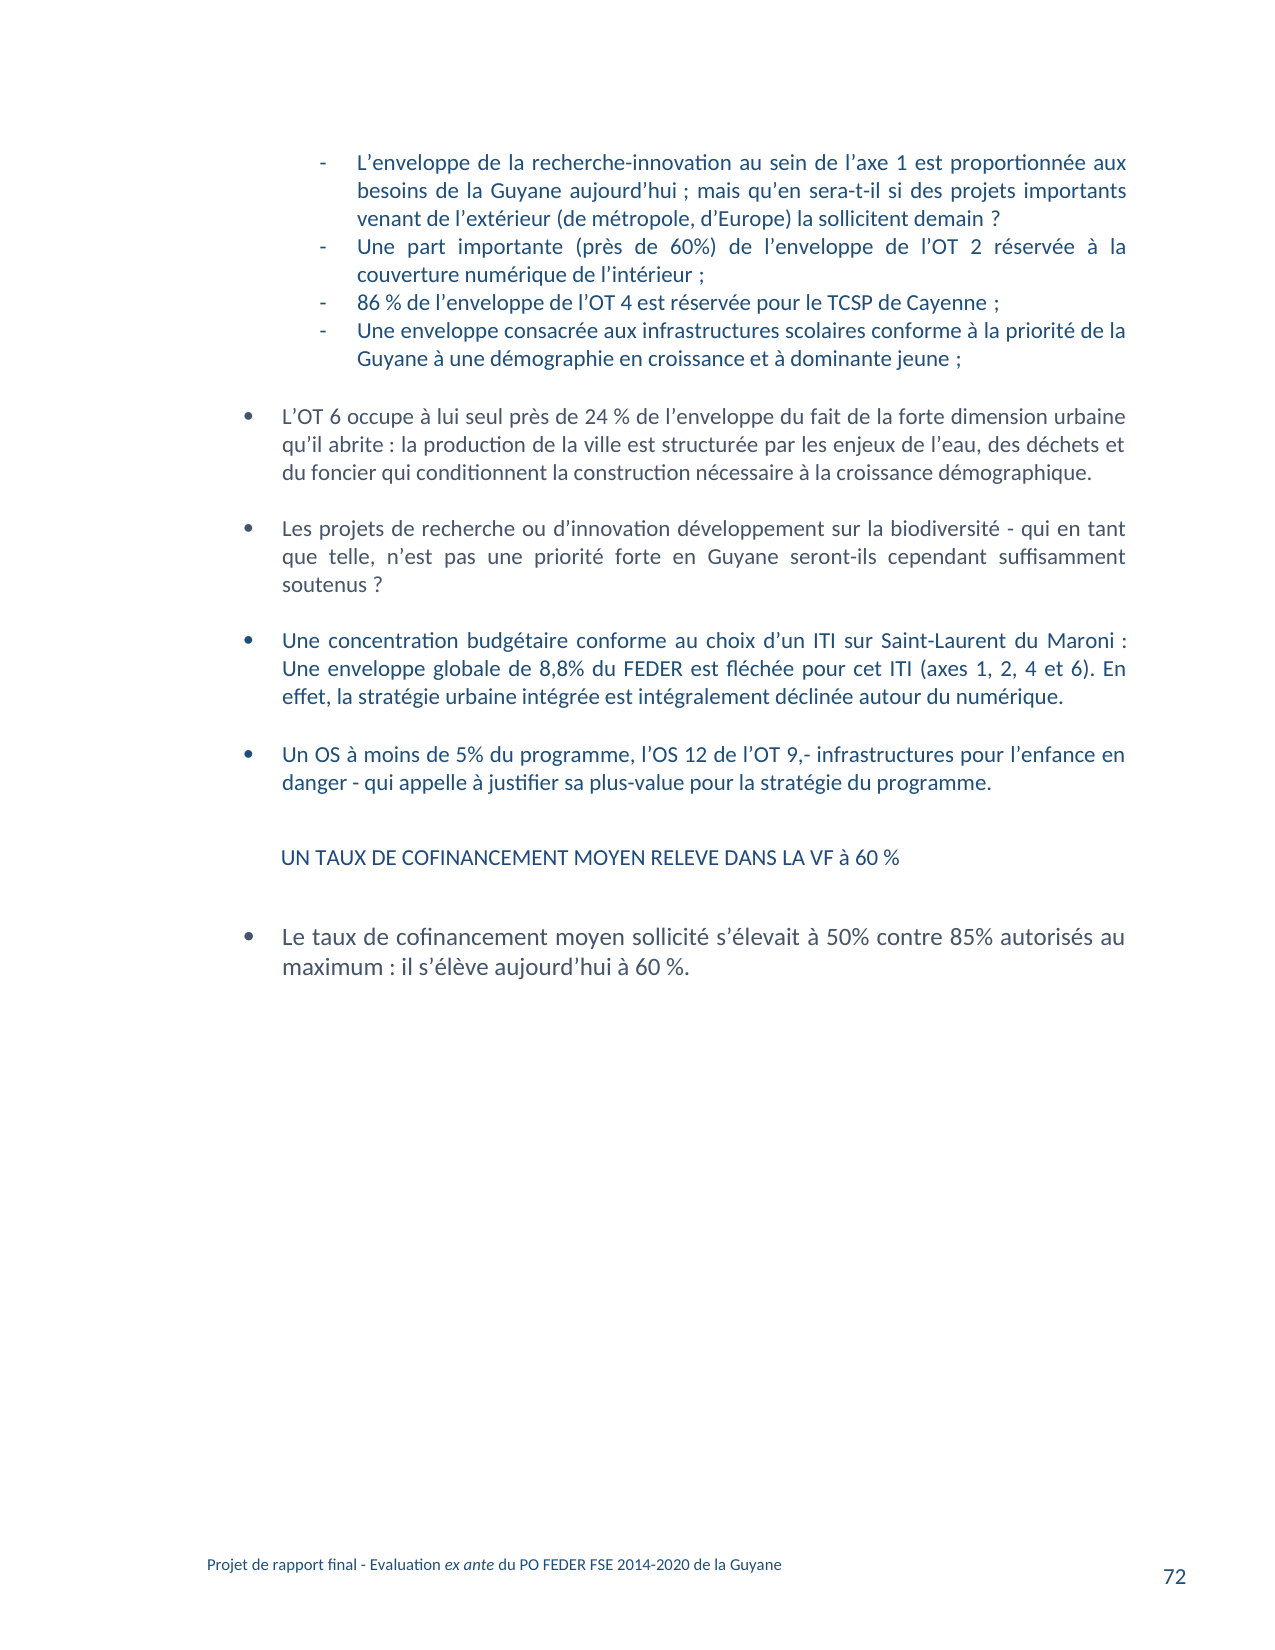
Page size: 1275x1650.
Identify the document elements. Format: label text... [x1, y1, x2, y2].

list L’OT 6 occupe à lui seul près de 24 % de l’enveloppe du fait de la forte dimension urbaine qu’il abrite : la production de la ville est structurée par les enjeux de l’eau, des déchets et du foncier qui conditionnent la construction nécessaire à la croissance démographique. [244, 402, 1127, 486]
text UN TAUX DE COFINANCEMENT MOYEN RELEVE DANS LA VF à 60 % [281, 843, 1127, 871]
list L’enveloppe de la recherche-innovation au sein de l’axe 1 est proportionnée aux besoins de la Guyane aujourd’hui ; mais qu’en sera-t-il si des projets importants venant de l’extérieur (de métropole, d’Europe) la sollicitent demain ? [319, 148, 1127, 232]
list Les projets de recherche ou d’innovation développement sur la biodiversité - qui en tant que telle, n’est pas une priorité forte en Guyane seront-ils cependant suffisamment soutenus ? [244, 514, 1127, 598]
list Un OS à moins de 5% du programme, l’OS 12 de l’OT 9,- infrastructures pour l’enfance en danger - qui appelle à justifier sa plus-value pour la stratégie du programme. [244, 741, 1127, 797]
list 86 % de l’enveloppe de l’OT 4 est réservée pour le TCSP de Cayenne ; [319, 288, 1127, 316]
list Le taux de cofinancement moyen sollicité s’élevait à 50% contre 85% autorisés au maximum : il s’élève aujourd’hui à 60 %. [244, 921, 1127, 982]
list Une concentration budgétaire conforme au choix d’un ITI sur Saint-Laurent du Maroni : Une enveloppe globale de 8,8% du FEDER est fléchée pour cet ITI (axes 1, 2, 4 et 6). En effet, la stratégie urbaine intégrée est intégralement déclinée autour du numérique. [244, 626, 1127, 710]
list Une part importante (près de 60%) de l’enveloppe de l’OT 2 réservée à la couverture numérique de l’intérieur ; [319, 232, 1127, 288]
list Une enveloppe consacrée aux infrastructures scolaires conforme à la priorité de la Guyane à une démographie en croissance et à dominante jeune ; [319, 316, 1127, 372]
